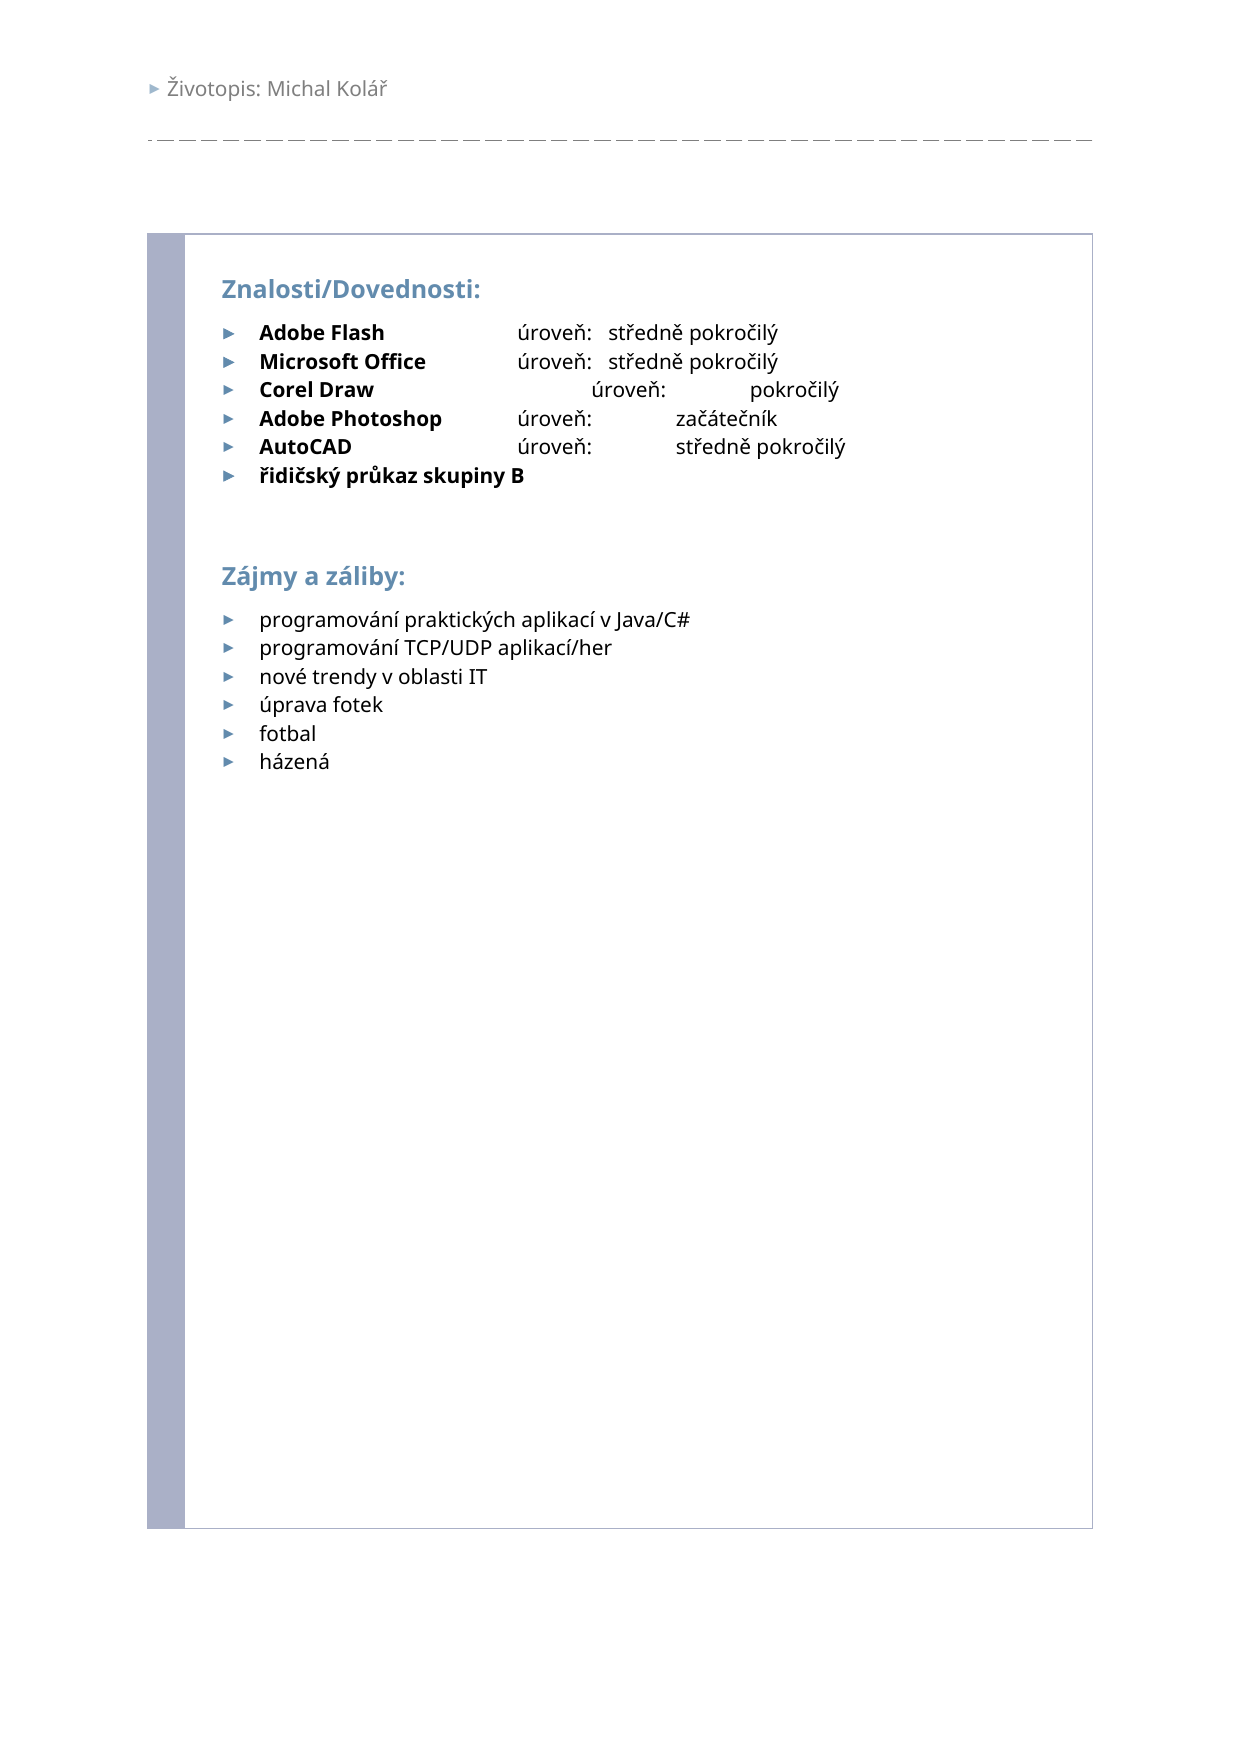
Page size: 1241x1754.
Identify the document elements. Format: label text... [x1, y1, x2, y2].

table_cell [148, 235, 183, 1528]
table_cell Znalosti/Dovednosti: Adobe Flash úroveň: středně pokročilý Microsoft Office úroveň: středně pokročilý Corel Draw úroveň: pokročilý Adobe Photoshop úroveň: začátečník AutoCAD úroveň: středně pokročilý řidičský průkaz skupiny B Zájmy a záliby: programování praktických aplikací v Java/C# programování TCP/UDP aplikací/her nové trendy v oblasti IT úprava fotek fotbal házená [185, 235, 1092, 1528]
